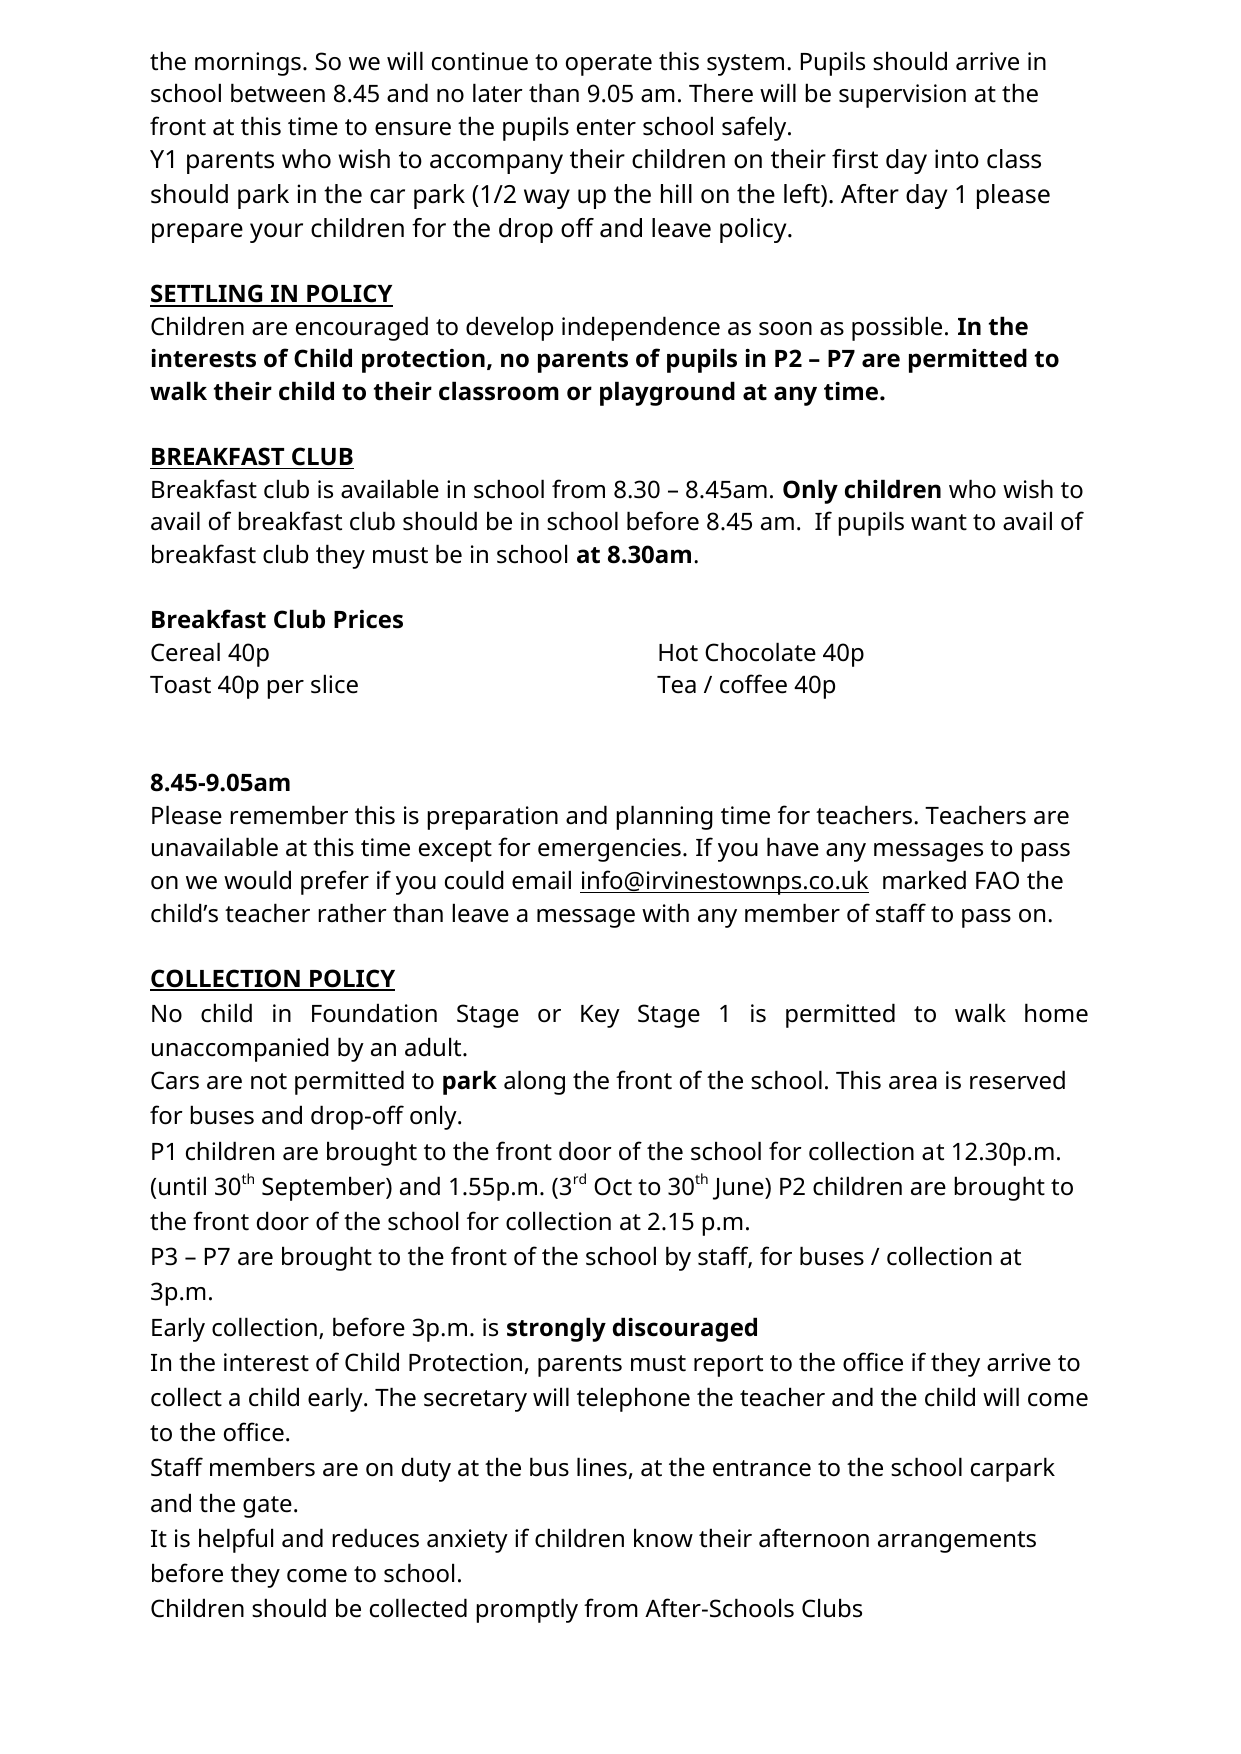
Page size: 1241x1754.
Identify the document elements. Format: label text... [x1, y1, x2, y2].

text Staff members are on duty at the bus lines, at the entrance to the school carpark and the gate. [150, 1451, 1090, 1519]
text COLLECTION POLICY [150, 962, 1090, 994]
text Breakfast Club Prices [150, 603, 1090, 636]
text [150, 44, 1090, 142]
text P1 children are brought to the front door of the school for collection at 12.30p.m. (until 30th September) and 1.55p.m. (3rd Oct to 30th June) P2 children are brought to the front door of the school for collection at 2.15 p.m. [150, 1134, 1090, 1237]
text Hot Chocolate 40p [657, 636, 1090, 668]
text BREAKFAST CLUB [150, 440, 1090, 473]
text Early collection, before 3p.m. is strongly discouraged [150, 1310, 1090, 1343]
text P3 – P7 are brought to the front of the school by staff, for buses / collection at 3p.m. [150, 1240, 1090, 1308]
text In the interest of Child Protection, parents must report to the office if they arrive to collect a child early. The secretary will telephone the teacher and the child will come to the office. [150, 1346, 1090, 1449]
text 8.45-9.05am [150, 766, 1090, 799]
text Toast 40p per slice [150, 668, 583, 701]
text Cereal 40p [150, 636, 583, 668]
text Please remember this is preparation and planning time for teachers. Teachers are unavailable at this time except for emergencies. If you have any messages to pass on we would prefer if you could email info@irvinestownps.co.uk marked FAO the child’s teacher rather than leave a message with any member of staff to pass on. [150, 799, 1090, 929]
text No child in Foundation Stage or Key Stage 1 is permitted to walk home unaccompanied by an adult. [150, 997, 1090, 1063]
text Breakfast club is available in school from 8.30 – 8.45am. Only children who wish to avail of breakfast club should be in school before 8.45 am. If pupils want to avail of breakfast club they must be in school at 8.30am. [150, 473, 1090, 570]
text Children should be collected promptly from After-Schools Clubs [150, 1592, 1090, 1625]
text It is helpful and reduces anxiety if children know their afternoon arrangements before they come to school. [150, 1522, 1090, 1589]
text Tea / coffee 40p [657, 668, 1090, 701]
text Cars are not permitted to park along the front of the school. This area is reserved for buses and drop-off only. [150, 1064, 1090, 1132]
text Children are encouraged to develop independence as soon as possible. In the interests of Child protection, no parents of pupils in P2 – P7 are permitted to walk their child to their classroom or playground at any time. [150, 309, 1090, 407]
text Y1 parents who wish to accompany their children on their first day into class should park in the car park (1/2 way up the hill on the left). After day 1 please prepare your children for the drop off and leave policy. [150, 142, 1090, 244]
text SETTLING IN POLICY [150, 277, 1090, 309]
